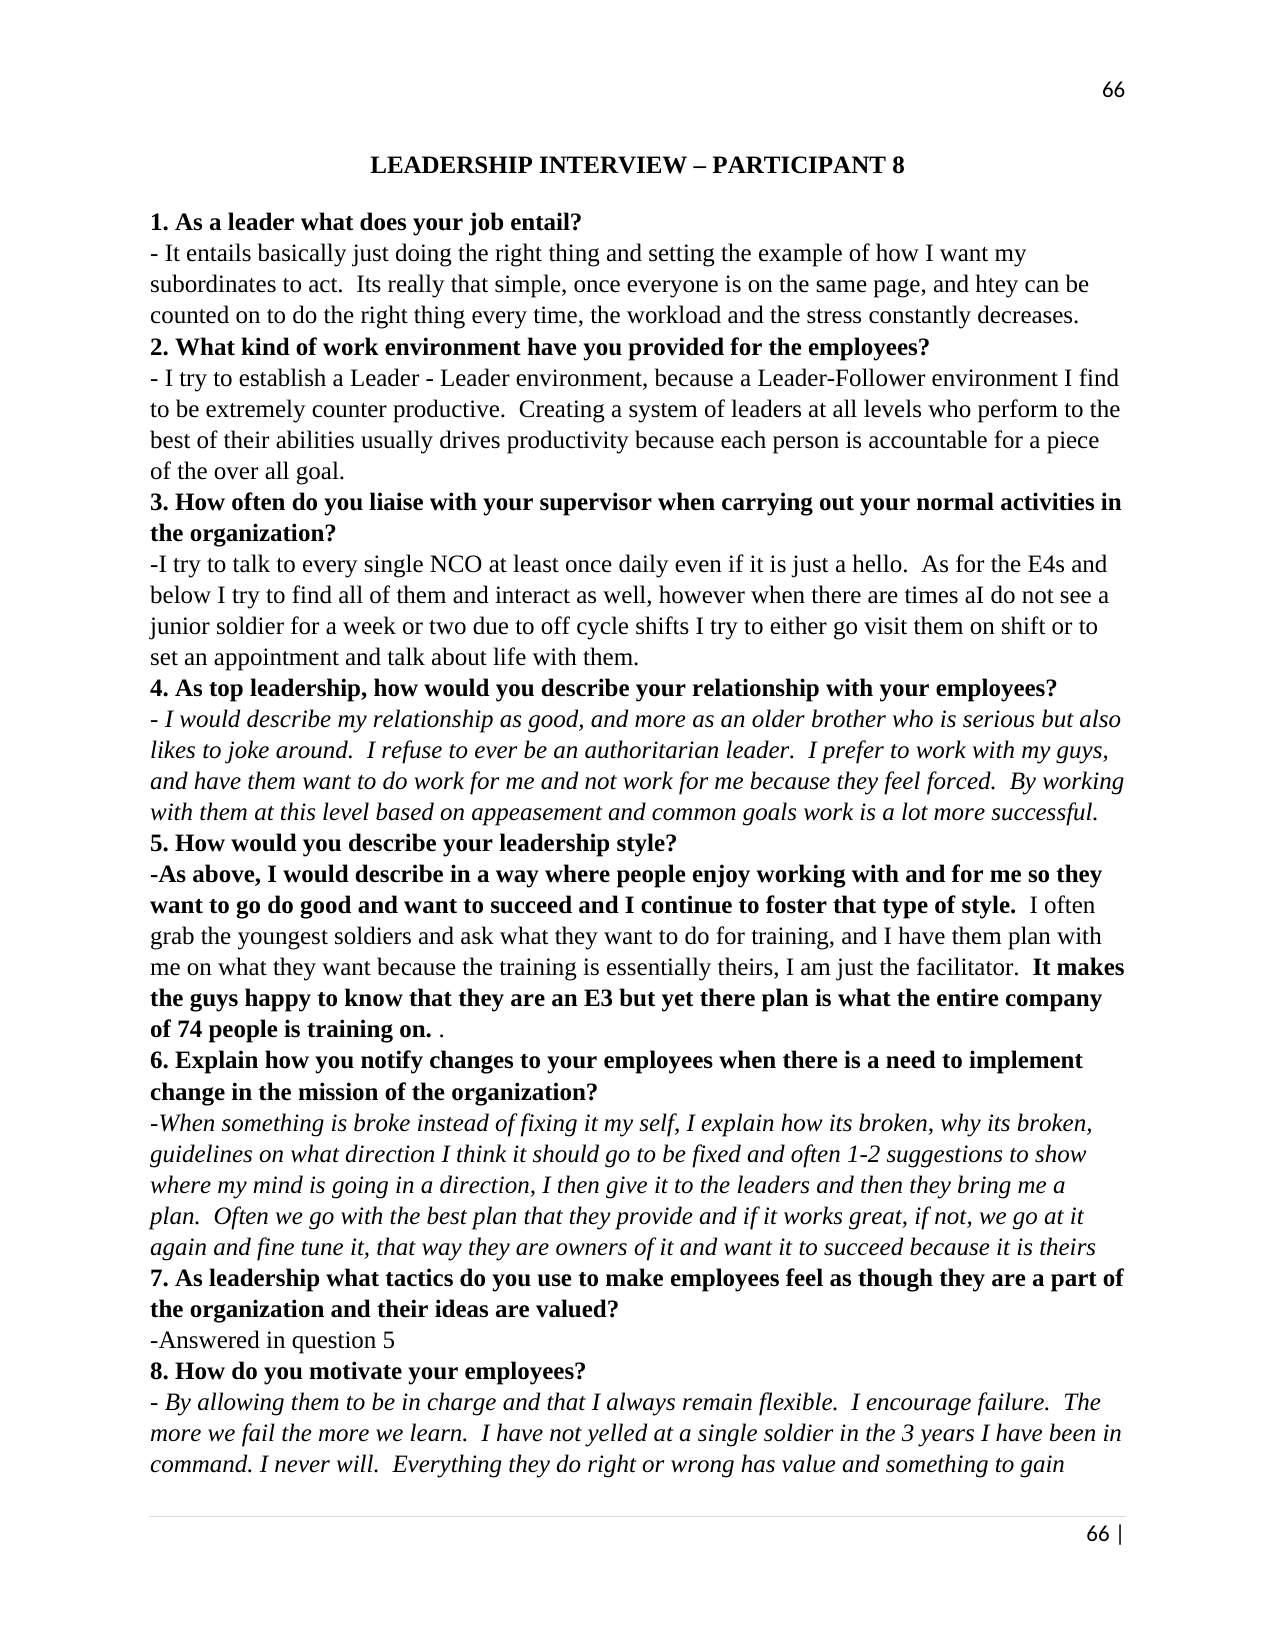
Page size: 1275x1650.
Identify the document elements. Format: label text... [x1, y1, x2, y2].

text 4. As top leadership, how would you describe your relationship with your employees? [150, 673, 1125, 702]
text 8. How do you motivate your employees? [150, 1356, 1125, 1385]
text - It entails basically just doing the right thing and setting the example of how I want my subordinates to act. Its really that simple, once everyone is on the same page, and htey can be counted on to do the right thing every time, the workload and the stress constantly decreases. [150, 238, 1125, 329]
text LEADERSHIP INTERVIEW – PARTICIPANT 8 [150, 150, 1125, 179]
text 1. As a leader what does your job entail? [150, 207, 1125, 236]
text -I try to talk to every single NCO at least once daily even if it is just a hello. As for the E4s and below I try to find all of them and interact as well, however when there are times aI do not see a junior soldier for a week or two due to off cycle shifts I try to either go visit them on shift or to set an appointment and talk about life with them. [150, 549, 1125, 671]
text -Answered in question 5 [150, 1325, 1125, 1354]
text 7. As leadership what tactics do you use to make employees feel as though they are a part of the organization and their ideas are valued? [150, 1263, 1125, 1323]
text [150, 1387, 1125, 1478]
text 5. How would you describe your leadership style? [150, 828, 1125, 857]
text - I try to establish a Leader - Leader environment, because a Leader-Follower environment I find to be extremely counter productive. Creating a system of leaders at all levels who perform to the best of their abilities usually drives productivity because each person is accountable for a piece of the over all goal. [150, 363, 1125, 484]
text 3. How often do you liaise with your supervisor when carrying out your normal activities in the organization? [150, 487, 1125, 547]
text -When something is broke instead of fixing it my self, I explain how its broken, why its broken, guidelines on what direction I think it should go to be fixed and often 1-2 suggestions to show where my mind is going in a direction, I then give it to the leaders and then they bring me a plan. Often we go with the best plan that they provide and if it works great, if not, we go at it again and fine tune it, that way they are owners of it and want it to succeed because it is theirs [150, 1108, 1125, 1261]
text -As above, I would describe in a way where people enjoy working with and for me so they want to go do good and want to succeed and I continue to foster that type of style. I often grab the youngest soldiers and ask what they want to do for training, and I have them plan with me on what they want because the training is essentially theirs, I am just the facilitator. It makes the guys happy to know that they are an E3 but yet there plan is what the entire company of 74 people is training on. . [150, 859, 1125, 1043]
text 6. Explain how you notify changes to your employees when there is a need to implement change in the mission of the organization? [150, 1046, 1125, 1105]
text - I would describe my relationship as good, and more as an older brother who is serious but also likes to joke around. I refuse to ever be an authoritarian leader. I prefer to work with my guys, and have them want to do work for me and not work for me because they feel forced. By working with them at this level based on appeasement and common goals work is a lot more successful. [150, 704, 1125, 826]
text 2. What kind of work environment have you provided for the employees? [150, 332, 1125, 360]
